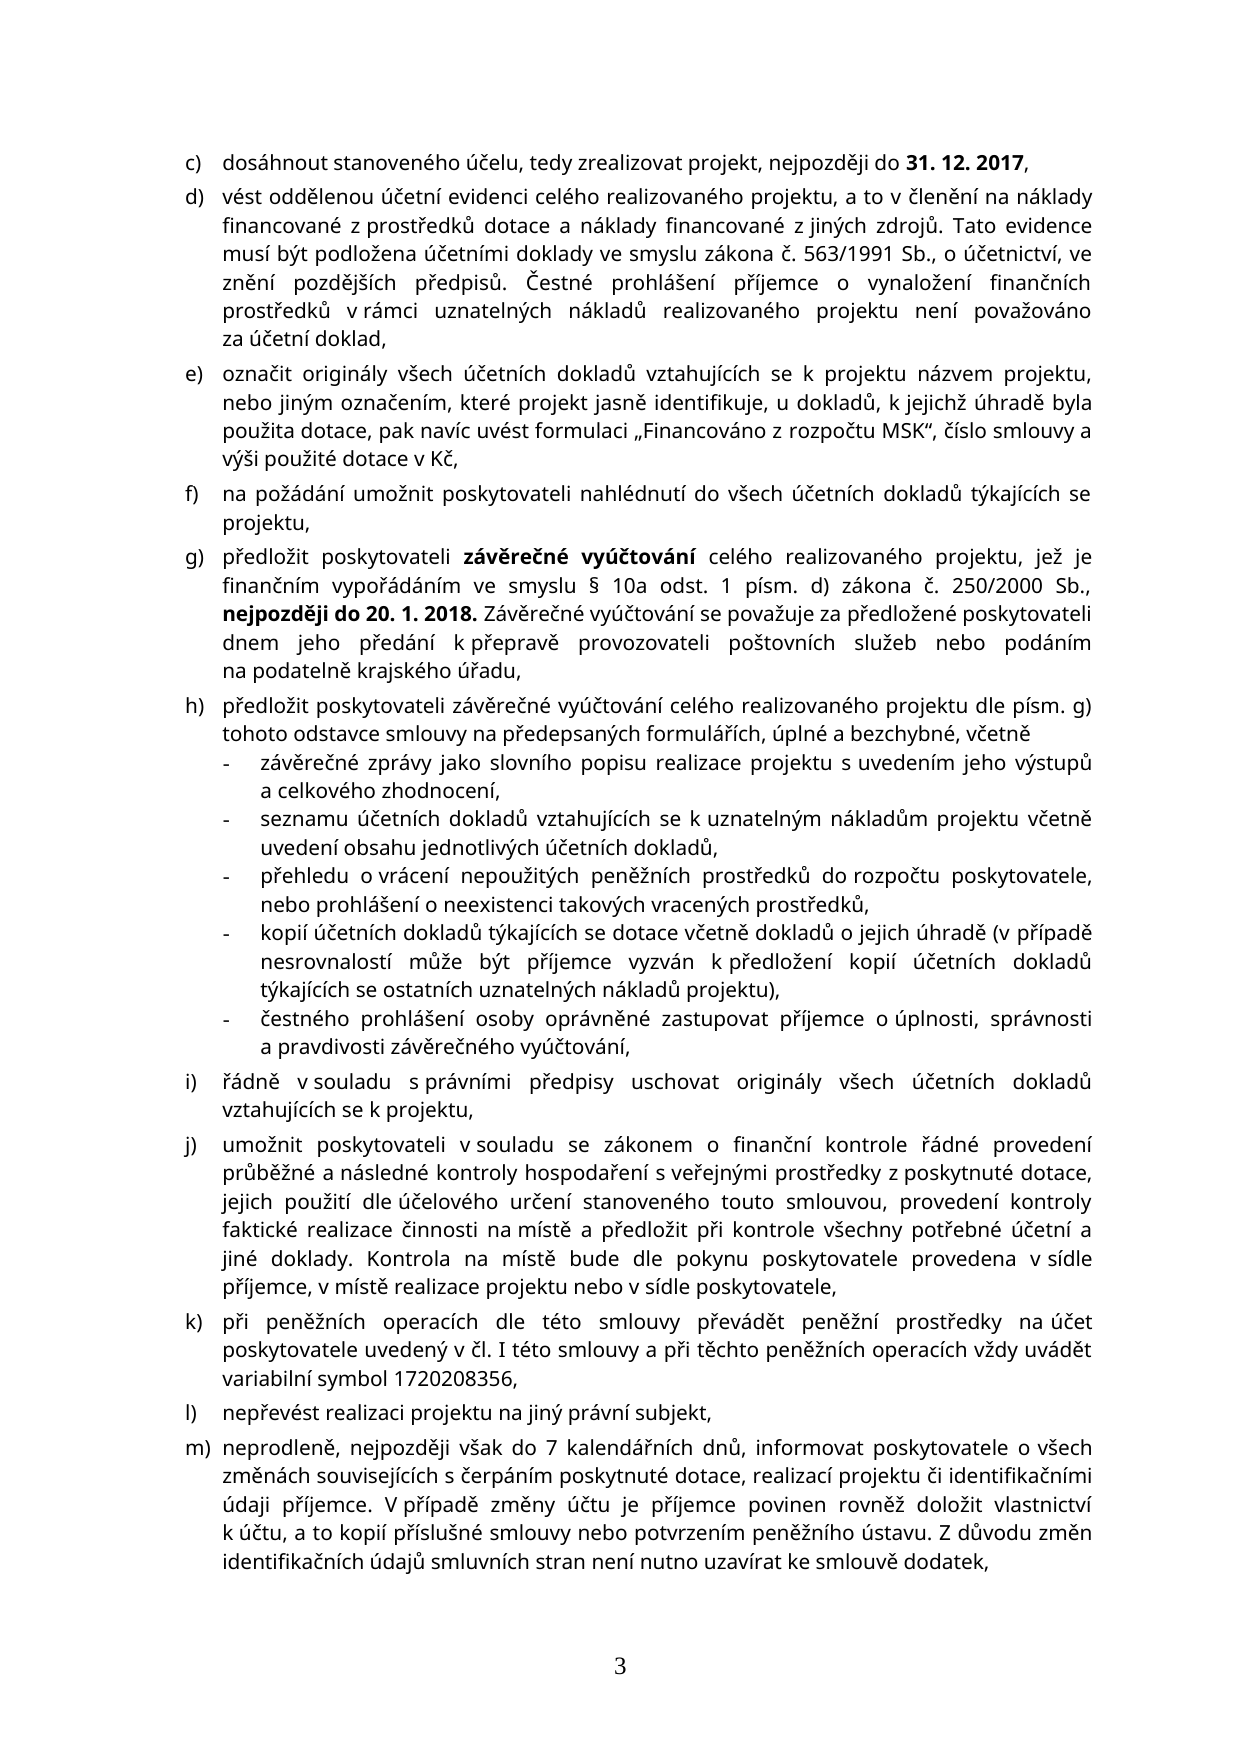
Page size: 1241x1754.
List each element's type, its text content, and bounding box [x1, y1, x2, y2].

list předložit poskytovateli závěrečné vyúčtování celého realizovaného projektu dle písm. g) tohoto odstavce smlouvy na předepsaných formulářích, úplné a bezchybné, včetně [185, 691, 1092, 748]
list na požádání umožnit poskytovateli nahlédnutí do všech účetních dokladů týkajících se projektu, [185, 479, 1092, 536]
list předložit poskytovateli závěrečné vyúčtování celého realizovaného projektu, jež je finančním vypořádáním ve smyslu § 10a odst. 1 písm. d) zákona č. 250/2000 Sb., nejpozději do 20. 1. 2018. Závěrečné vyúčtování se považuje za předložené poskytovateli dnem jeho předání k přepravě provozovateli poštovních služeb nebo podáním na podatelně krajského úřadu, [185, 542, 1092, 684]
list čestného prohlášení osoby oprávněné zastupovat příjemce o úplnosti, správnosti a pravdivosti závěrečného vyúčtování, [223, 1004, 1092, 1061]
list kopií účetních dokladů týkajících se dotace včetně dokladů o jejich úhradě (v případě nesrovnalostí může být příjemce vyzván k předložení kopií účetních dokladů týkajících se ostatních uznatelných nákladů projektu), [223, 918, 1092, 1004]
list při peněžních operacích dle této smlouvy převádět peněžní prostředky na účet poskytovatele uvedený v čl. I této smlouvy a při těchto peněžních operacích vždy uvádět variabilní symbol 1720208356, [185, 1307, 1092, 1392]
list vést oddělenou účetní evidenci celého realizovaného projektu, a to v členění na náklady financované z prostředků dotace a náklady financované z jiných zdrojů. Tato evidence musí být podložena účetními doklady ve smyslu zákona č. 563/1991 Sb., o účetnictví, ve znění pozdějších předpisů. Čestné prohlášení příjemce o vynaložení finančních prostředků v rámci uznatelných nákladů realizovaného projektu není považováno za účetní doklad, [185, 182, 1092, 353]
list seznamu účetních dokladů vztahujících se k uznatelným nákladům projektu včetně uvedení obsahu jednotlivých účetních dokladů, [223, 804, 1092, 861]
list přehledu o vrácení nepoužitých peněžních prostředků do rozpočtu poskytovatele, nebo prohlášení o neexistenci takových vracených prostředků, [223, 861, 1092, 918]
list neprodleně, nejpozději však do 7 kalendářních dnů, informovat poskytovatele o všech změnách souvisejících s čerpáním poskytnuté dotace, realizací projektu či identifikačními údaji příjemce. V případě změny účtu je příjemce povinen rovněž doložit vlastnictví k účtu, a to kopií příslušné smlouvy nebo potvrzením peněžního ústavu. Z důvodu změn identifikačních údajů smluvních stran není nutno uzavírat ke smlouvě dodatek, [185, 1433, 1092, 1575]
list označit originály všech účetních dokladů vztahujících se k projektu názvem projektu, nebo jiným označením, které projekt jasně identifikuje, u dokladů, k jejichž úhradě byla použita dotace, pak navíc uvést formulaci „Financováno z rozpočtu MSK“, číslo smlouvy a výši použité dotace v Kč, [185, 359, 1092, 473]
list závěrečné zprávy jako slovního popisu realizace projektu s uvedením jeho výstupů a celkového zhodnocení, [223, 748, 1092, 804]
list řádně v souladu s právními předpisy uschovat originály všech účetních dokladů vztahujících se k projektu, [185, 1067, 1092, 1124]
list dosáhnout stanoveného účelu, tedy zrealizovat projekt, nejpozději do 31. 12. 2017, [185, 148, 1092, 176]
list umožnit poskytovateli v souladu se zákonem o finanční kontrole řádné provedení průběžné a následné kontroly hospodaření s veřejnými prostředky z poskytnuté dotace, jejich použití dle účelového určení stanoveného touto smlouvou, provedení kontroly faktické realizace činnosti na místě a předložit při kontrole všechny potřebné účetní a jiné doklady. Kontrola na místě bude dle pokynu poskytovatele provedena v sídle příjemce, v místě realizace projektu nebo v sídle poskytovatele, [185, 1130, 1092, 1301]
list nepřevést realizaci projektu na jiný právní subjekt, [185, 1398, 1092, 1427]
